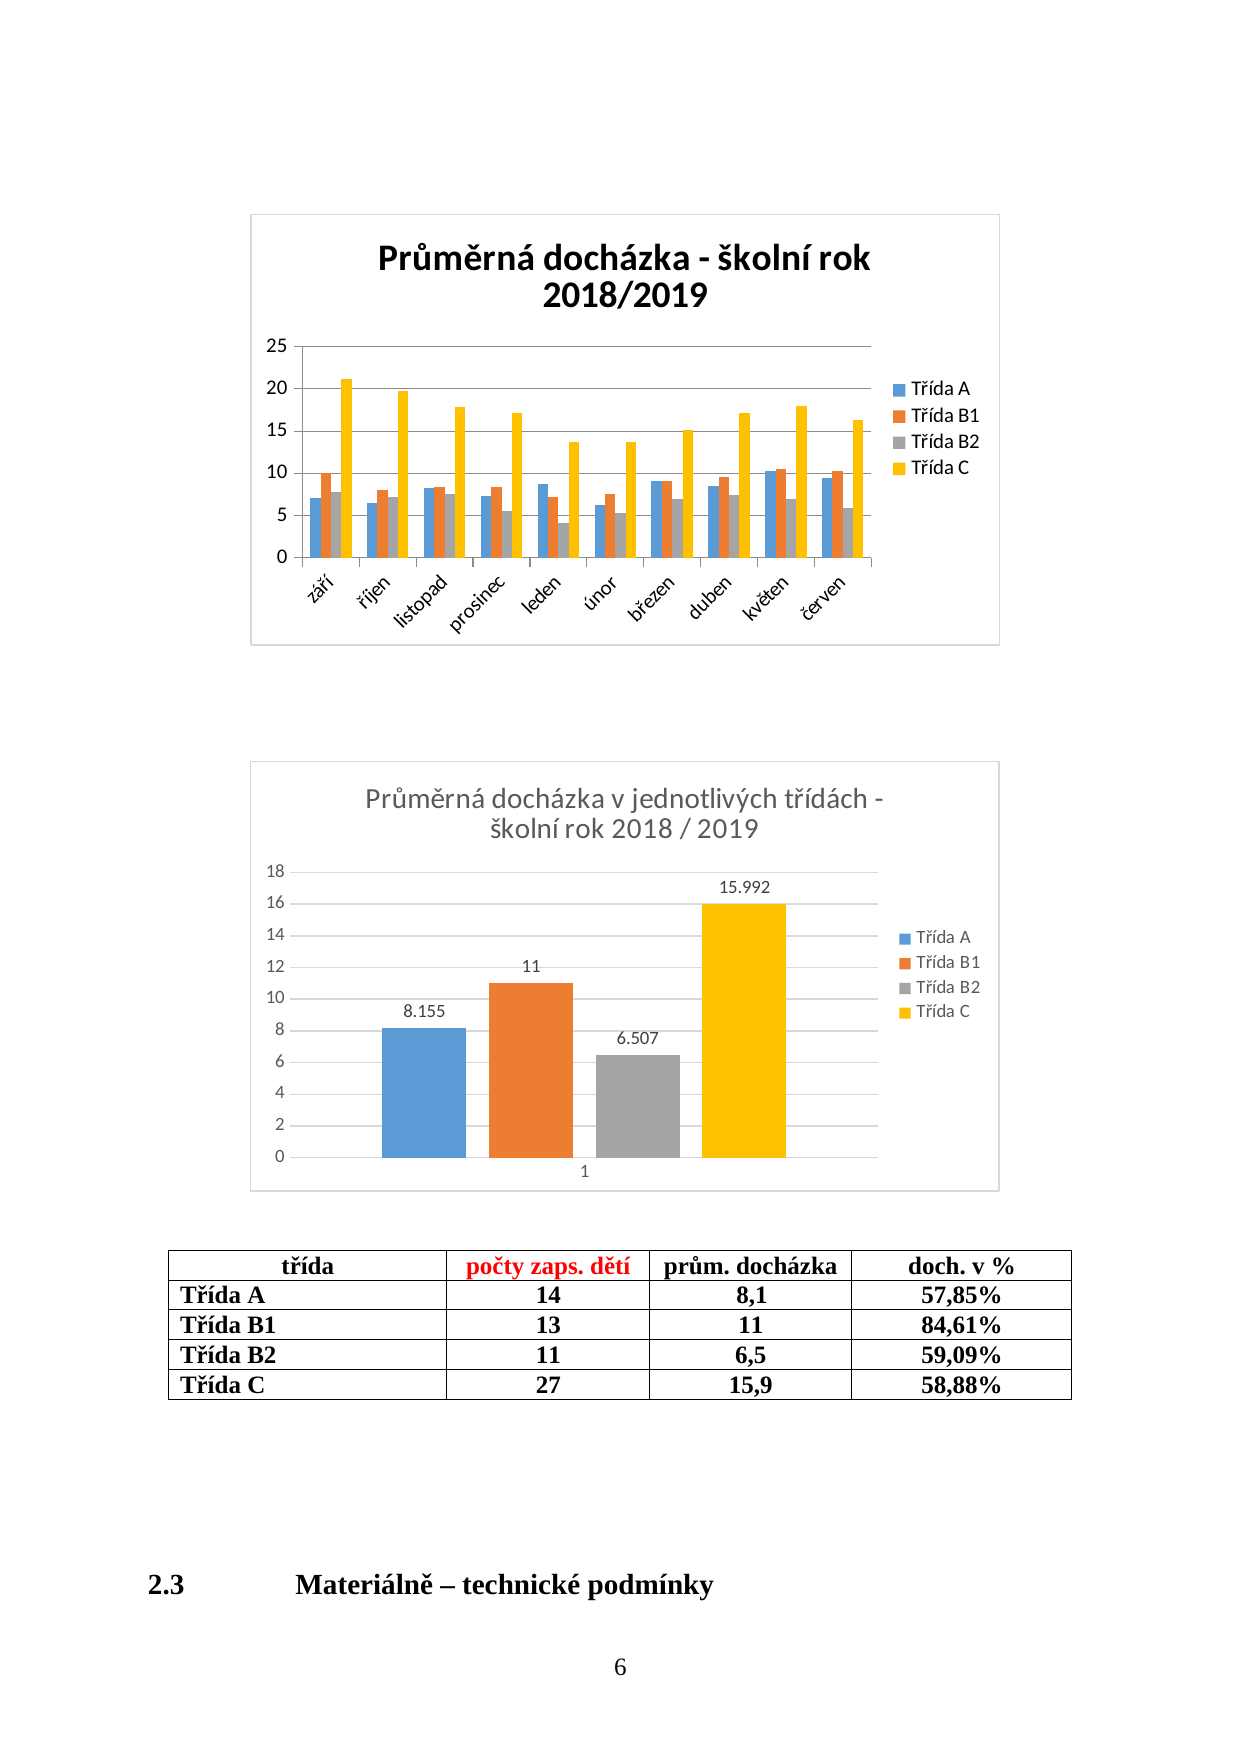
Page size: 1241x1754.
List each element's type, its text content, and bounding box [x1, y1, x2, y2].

table_cell 13 [447, 1310, 649, 1339]
table_cell 84,61% [852, 1310, 1071, 1339]
table_cell 8,1 [650, 1281, 851, 1309]
table_cell Třída B1 [169, 1310, 446, 1339]
table_cell 14 [447, 1281, 649, 1309]
table_header třída [169, 1251, 446, 1279]
table_cell 59,09% [852, 1340, 1071, 1369]
table_header doch. v % [852, 1251, 1071, 1279]
table_cell 11 [447, 1340, 649, 1369]
table_cell Třída B2 [169, 1340, 446, 1369]
table_cell Třída A [169, 1281, 446, 1309]
table_cell 27 [447, 1370, 649, 1399]
table_header počty zaps. dětí [447, 1251, 649, 1279]
table_cell 58,88% [852, 1370, 1071, 1399]
table_cell 15,9 [650, 1370, 851, 1399]
table_header prům. docházka [650, 1251, 851, 1279]
text 2.3 Materiálně – technické podmínky [148, 1567, 1093, 1601]
table_cell 11 [650, 1310, 851, 1339]
table_cell 57,85% [852, 1281, 1071, 1309]
table_cell Třída C [169, 1370, 446, 1399]
table_cell 6,5 [650, 1340, 851, 1369]
